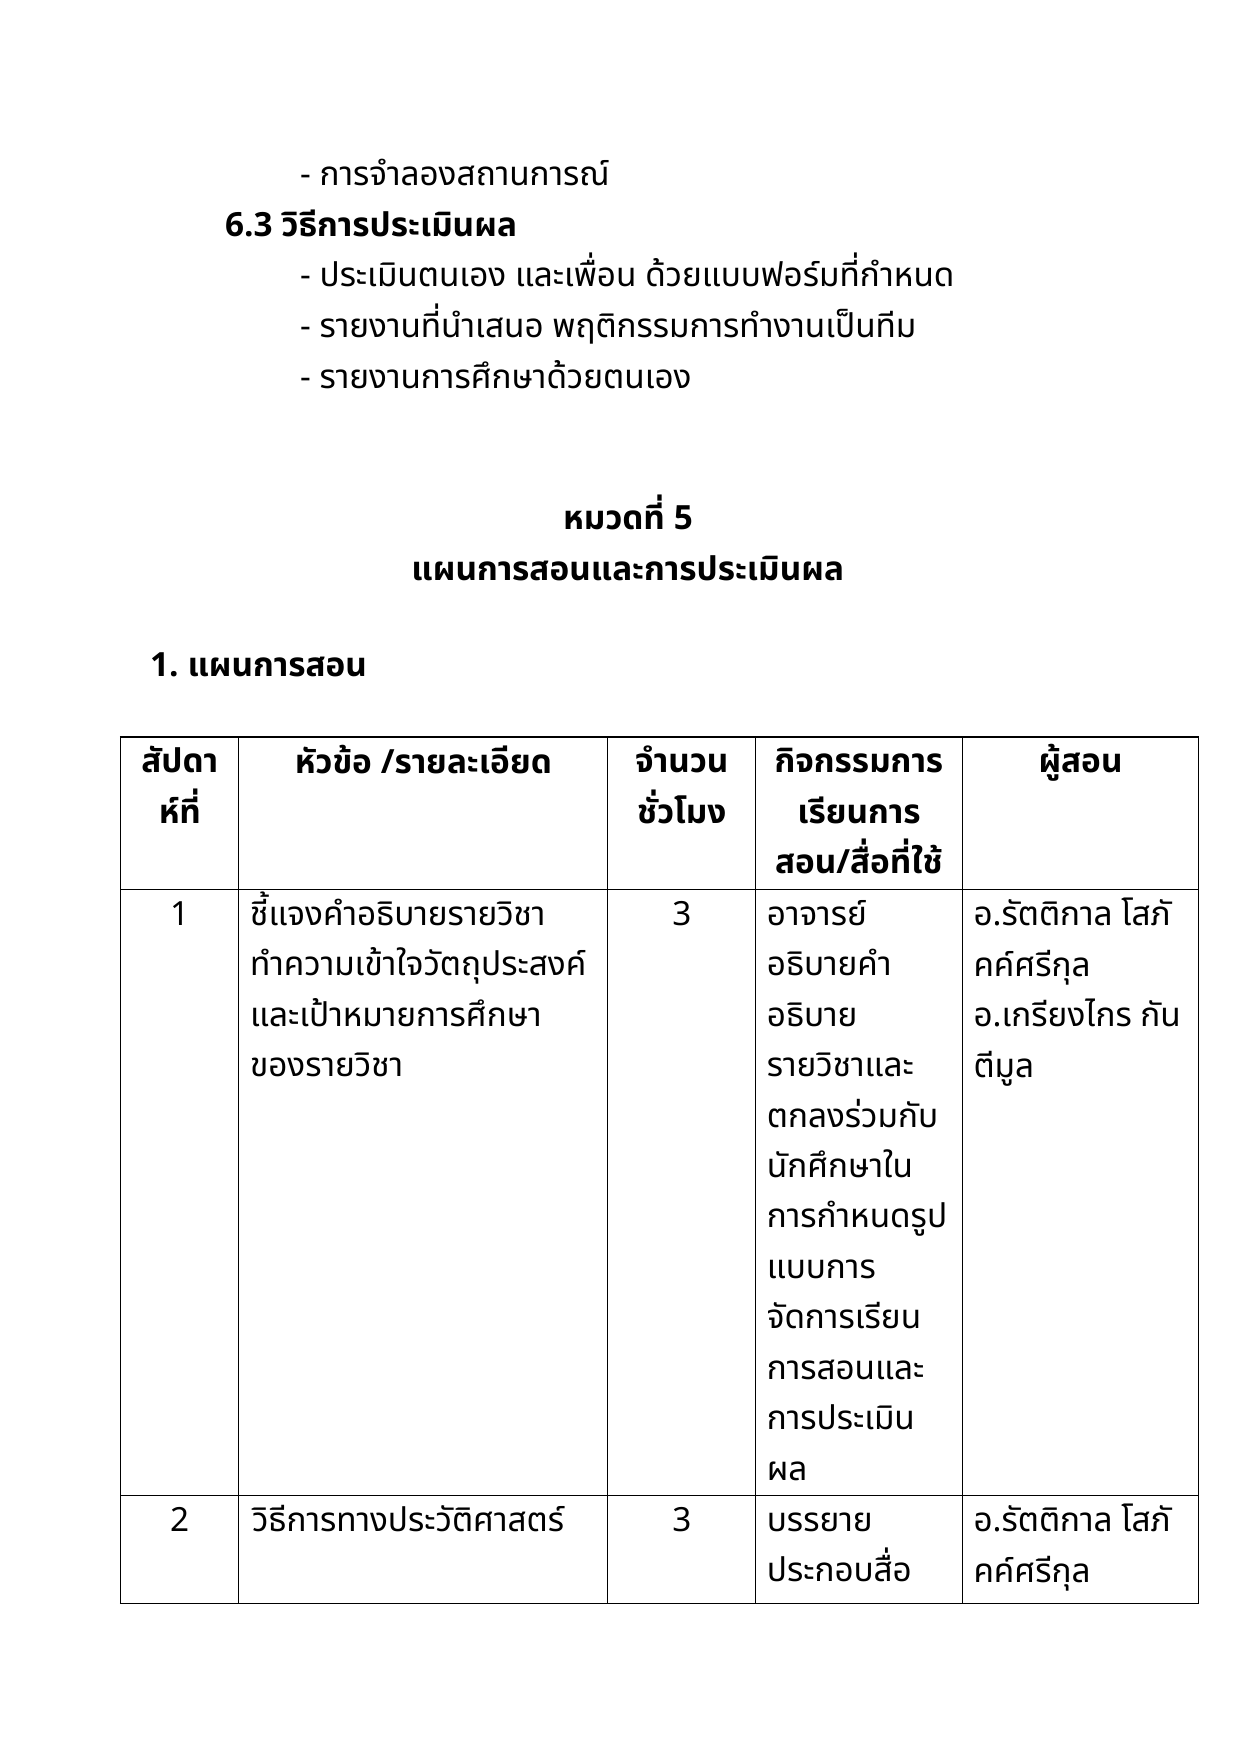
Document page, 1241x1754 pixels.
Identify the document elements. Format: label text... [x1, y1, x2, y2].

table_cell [963, 1496, 1198, 1603]
text - รายงานการศึกษาด้วยตนเอง [150, 352, 1105, 403]
text แผนการสอนและการประเมินผล [150, 544, 1105, 595]
text 1. แผนการสอน [150, 640, 1105, 691]
table_cell อาจารย์อธิบายคำอธิบายรายวิชาและตกลงร่วมกับนักศึกษาในการกำหนดรูปแบบการจัดการเรียนการสอนและการประเมินผล [756, 890, 962, 1495]
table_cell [756, 1496, 962, 1603]
table_header สัปดาห์ที่ [121, 738, 238, 889]
table_cell ชี้แจงคำอธิบายรายวิชา ทำความเข้าใจวัตถุประสงค์และเป้าหมายการศึกษาของรายวิชา [239, 890, 607, 1495]
table_cell 3 [608, 890, 755, 1495]
table_header กิจกรรมการเรียนการสอน/สื่อที่ใช้ [756, 738, 962, 889]
table_cell 2 [121, 1496, 238, 1603]
text 6.3 วิธีการประเมินผล [150, 201, 1105, 251]
text - ประเมินตนเอง และเพื่อน ด้วยแบบฟอร์มที่กำหนด [150, 251, 1105, 302]
table_header ผู้สอน [963, 738, 1198, 889]
text - รายงานที่นำเสนอ พฤติกรรมการทำงานเป็นทีม [150, 302, 1105, 352]
text หมวดที่ 5 [150, 494, 1105, 544]
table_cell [963, 890, 1198, 1495]
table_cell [239, 1496, 607, 1603]
table_cell 1 [121, 890, 238, 1495]
text - การจำลองสถานการณ์ [150, 150, 1105, 201]
table_header จำนวนชั่วโมง [608, 738, 755, 889]
table_cell 3 [608, 1496, 755, 1603]
table_header หัวข้อ /รายละเอียด [239, 738, 607, 889]
